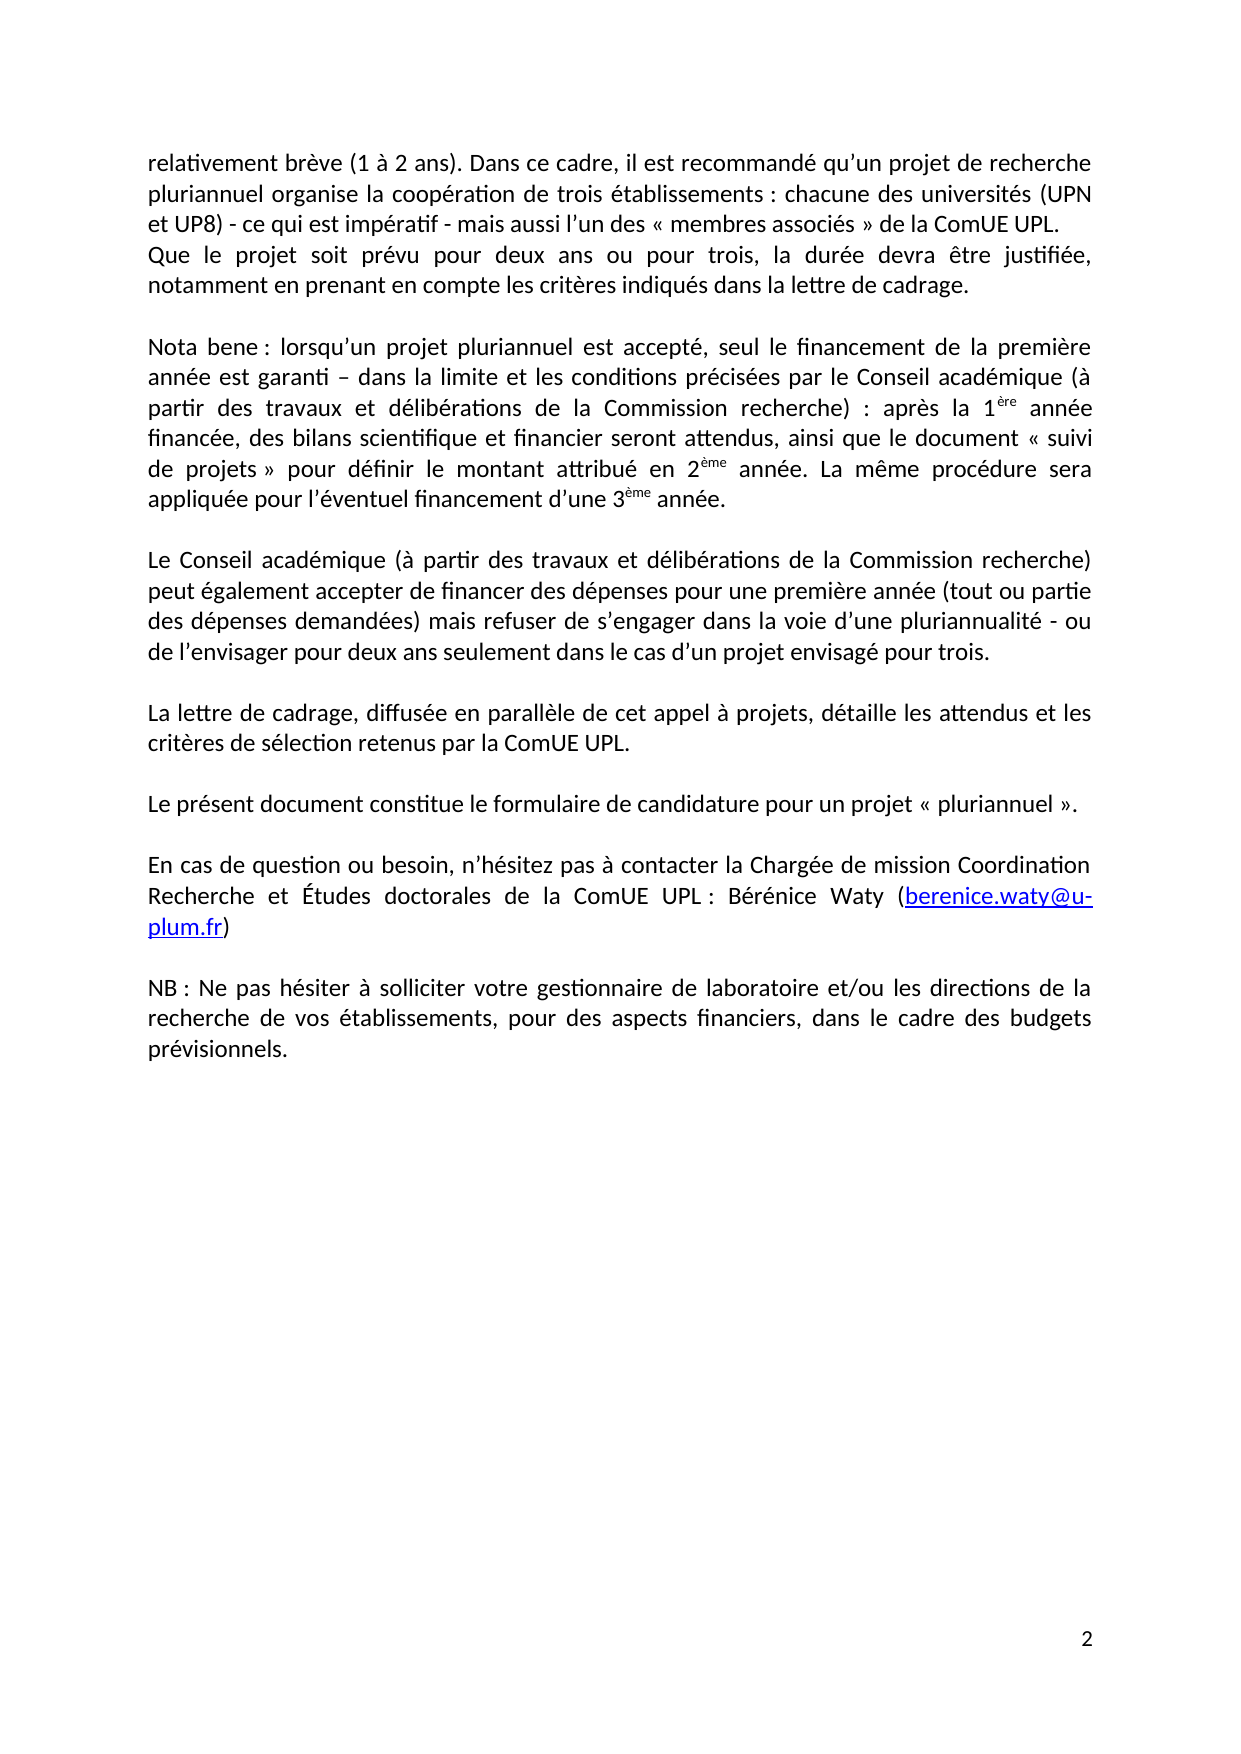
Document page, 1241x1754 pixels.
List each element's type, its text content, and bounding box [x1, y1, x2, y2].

text NB : Ne pas hésiter à solliciter votre gestionnaire de laboratoire et/ou les directions de la recherche de vos établissements, pour des aspects financiers, dans le cadre des budgets prévisionnels. [148, 972, 1093, 1063]
text Que le projet soit prévu pour deux ans ou pour trois, la durée devra être justifiée, notamment en prenant en compte les critères indiqués dans la lettre de cadrage. [148, 239, 1093, 300]
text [148, 148, 1093, 239]
text Le présent document constitue le formulaire de candidature pour un projet « pluriannuel ». [148, 788, 1093, 819]
text Le Conseil académique (à partir des travaux et délibérations de la Commission recherche) peut également accepter de financer des dépenses pour une première année (tout ou partie des dépenses demandées) mais refuser de s’engager dans la voie d’une pluriannualité - ou de l’envisager pour deux ans seulement dans le cas d’un projet envisagé pour trois. [148, 544, 1093, 666]
text Nota bene : lorsqu’un projet pluriannuel est accepté, seul le financement de la première année est garanti – dans la limite et les conditions précisées par le Conseil académique (à partir des travaux et délibérations de la Commission recherche) : après la 1ère année financée, des bilans scientifique et financier seront attendus, ainsi que le document « suivi de projets » pour définir le montant attribué en 2ème année. La même procédure sera appliquée pour l’éventuel financement d’une 3ème année. [148, 331, 1093, 514]
text La lettre de cadrage, diffusée en parallèle de cet appel à projets, détaille les attendus et les critères de sélection retenus par la ComUE UPL. [148, 697, 1093, 758]
text En cas de question ou besoin, n’hésitez pas à contacter la Chargée de mission Coordination Recherche et Études doctorales de la ComUE UPL : Bérénice Waty (berenice.waty@u-plum.fr) [148, 849, 1093, 941]
